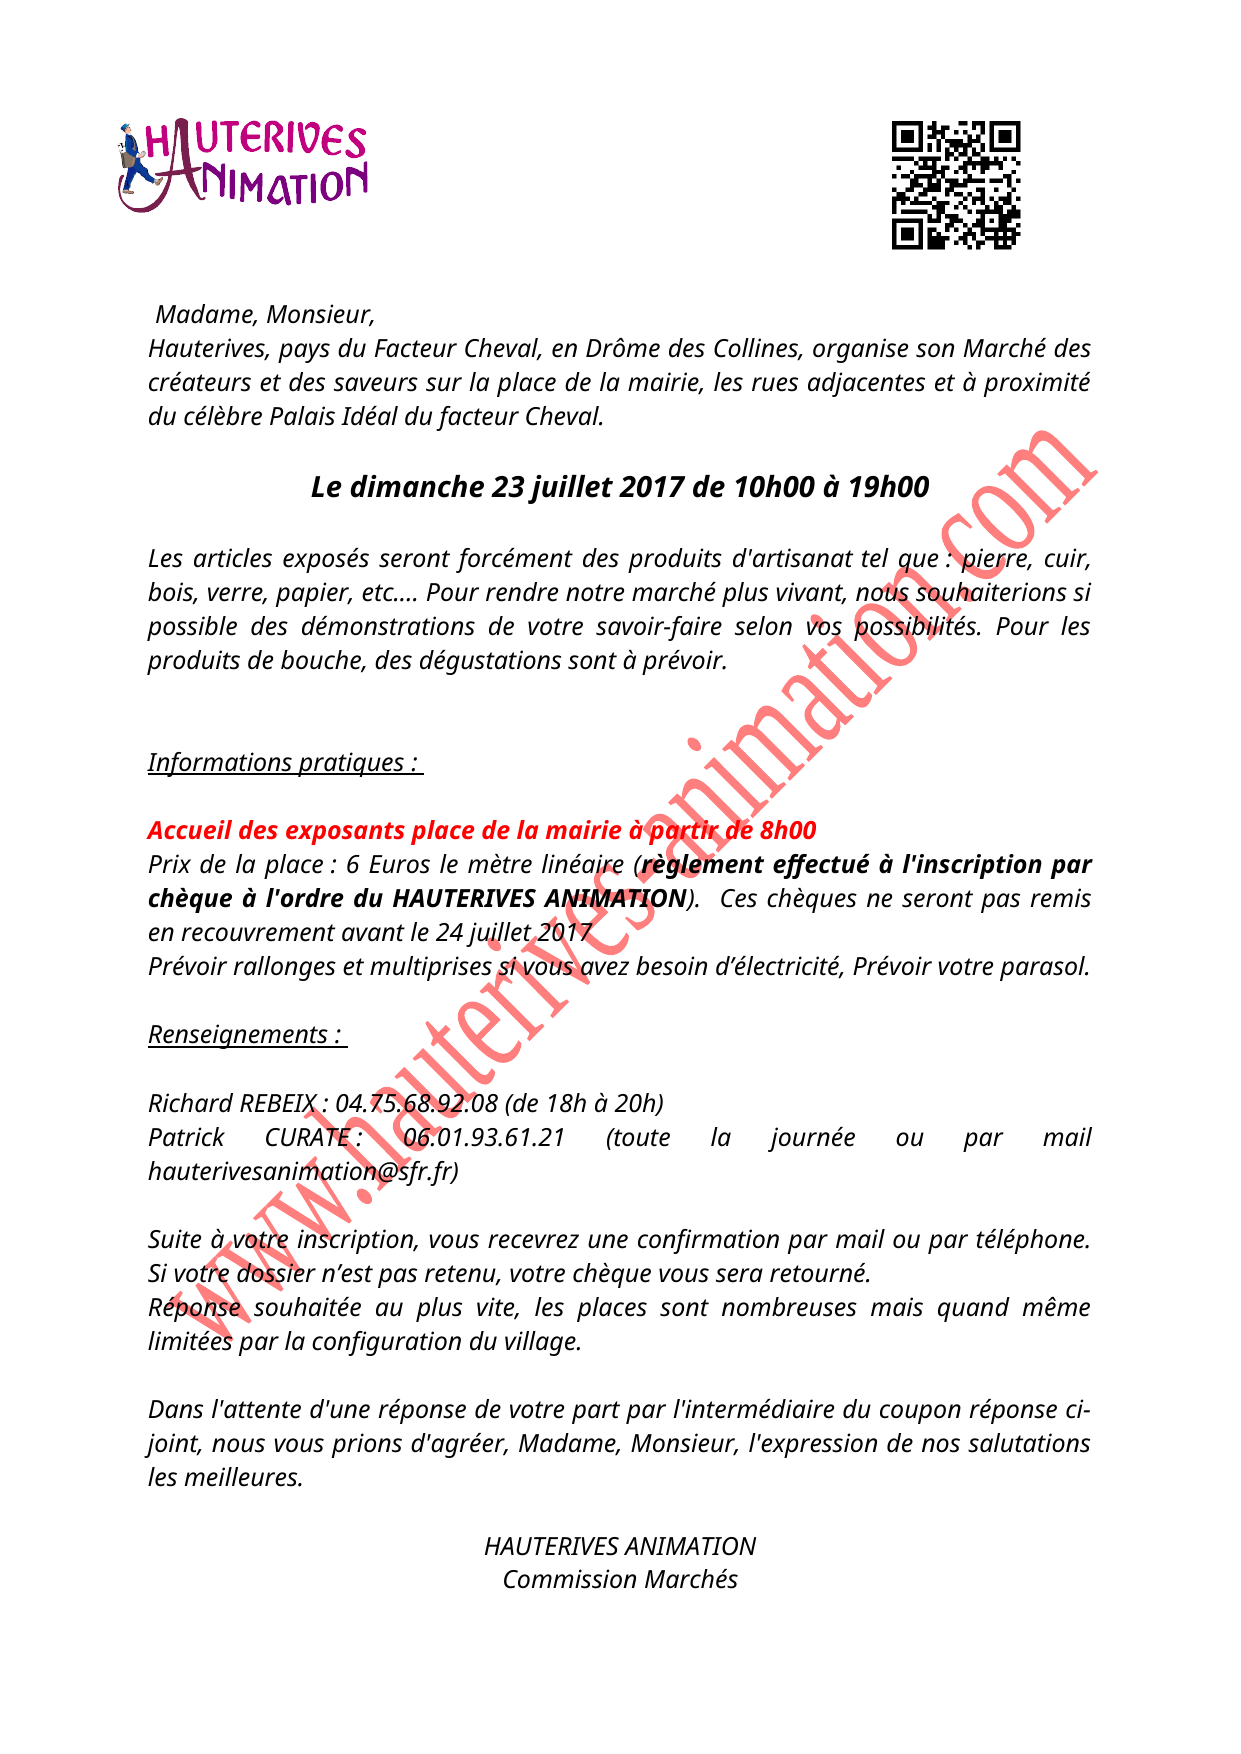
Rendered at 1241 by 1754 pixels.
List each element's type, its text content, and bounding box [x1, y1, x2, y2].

subtitle Renseignements : [148, 1017, 1093, 1051]
subtitle Richard REBEIX : 04.75.68.92.08 (de 18h à 20h) [148, 1085, 1093, 1119]
subtitle Informations pratiques : [148, 745, 1093, 779]
subtitle Le dimanche 23 juillet 2017 de 10h00 à 19h00 [148, 467, 1093, 506]
subtitle Dans l'attente d'une réponse de votre part par l'intermédiaire du coupon réponse ci-joint, nous vous prions d'agréer, Madame, Monsieur, l'expression de nos salutations les meilleures. [148, 1392, 1093, 1494]
subtitle Prix de la place : 6 Euros le mètre linéaire (règlement effectué à l'inscription par chèque à l'ordre du HAUTERIVES ANIMATION). Ces chèques ne seront pas remis en recouvrement avant le 24 juillet 2017 [148, 847, 1093, 949]
picture [105, 91, 368, 242]
subtitle Accueil des exposants place de la mairie à partir de 8h00 [148, 813, 1093, 847]
text Madame, Monsieur, [148, 296, 1093, 330]
subtitle Commission Marchés [148, 1562, 1093, 1596]
subtitle HAUTERIVES ANIMATION [148, 1528, 1093, 1562]
subtitle Patrick CURATE : 06.01.93.61.21 (toute la journée ou par mail hauterivesanimation@sfr.fr) [148, 1119, 1093, 1187]
subtitle Hauterives, pays du Facteur Cheval, en Drôme des Collines, organise son Marché des créateurs et des saveurs sur la place de la mairie, les rues adjacentes et à proximité du célèbre Palais Idéal du facteur Cheval. [148, 330, 1093, 432]
subtitle Prévoir rallonges et multiprises si vous avez besoin d’électricité, Prévoir votre parasol. [148, 949, 1093, 983]
picture [873, 102, 1039, 268]
subtitle Suite à votre inscription, vous recevrez une confirmation par mail ou par téléphone. Si votre dossier n’est pas retenu, votre chèque vous sera retourné. [148, 1222, 1093, 1290]
subtitle Réponse souhaitée au plus vite, les places sont nombreuses mais quand même limitées par la configuration du village. [148, 1290, 1093, 1358]
subtitle Les articles exposés seront forcément des produits d'artisanat tel que : pierre, cuir, bois, verre, papier, etc.… Pour rendre notre marché plus vivant, nous souhaiterions si possible des démonstrations de votre savoir-faire selon vos possibilités. Pour les produits de bouche, des dégustations sont à prévoir. [148, 540, 1093, 677]
